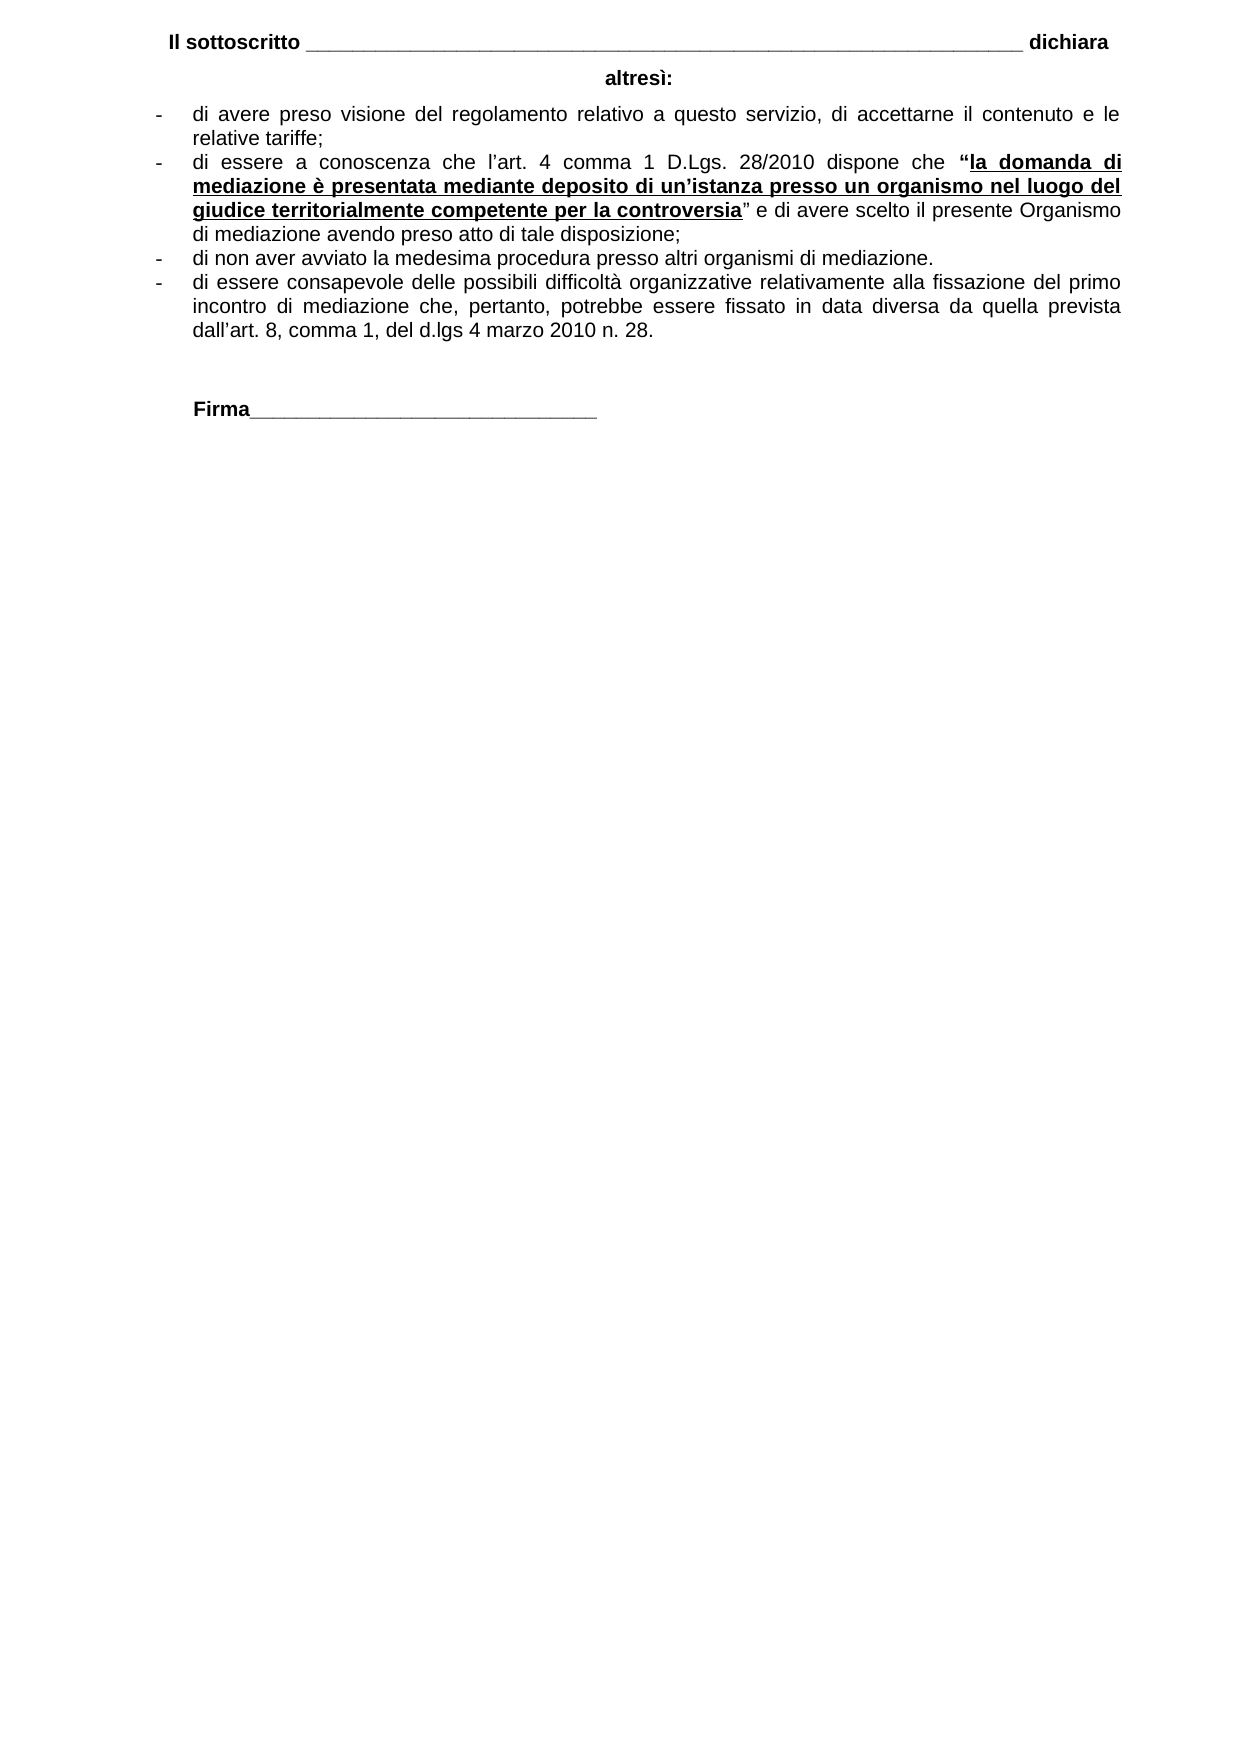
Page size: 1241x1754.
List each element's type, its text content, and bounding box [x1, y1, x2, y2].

text Il sottoscritto ______________________________________________________________ dichiara altresì: [156, 29, 1122, 89]
list di avere preso visione del regolamento relativo a questo servizio, di accettarne il contenuto e le relative tariffe; [155, 101, 1122, 149]
list di essere consapevole delle possibili difficoltà organizzative relativamente alla fissazione del primo incontro di mediazione che, pertanto, potrebbe essere fissato in data diversa da quella prevista dall’art. 8, comma 1, del d.lgs 4 marzo 2010 n. 28. [155, 270, 1122, 342]
list di essere a conoscenza che l’art. 4 comma 1 D.Lgs. 28/2010 dispone che “la domanda di mediazione è presentata mediante deposito di un’istanza presso un organismo nel luogo del giudice territorialmente competente per la controversia” e di avere scelto il presente Organismo di mediazione avendo preso atto di tale disposizione; [155, 149, 1122, 246]
text Firma______________________________ [193, 361, 1122, 421]
list di non aver avviato la medesima procedura presso altri organismi di mediazione. [155, 246, 1122, 270]
